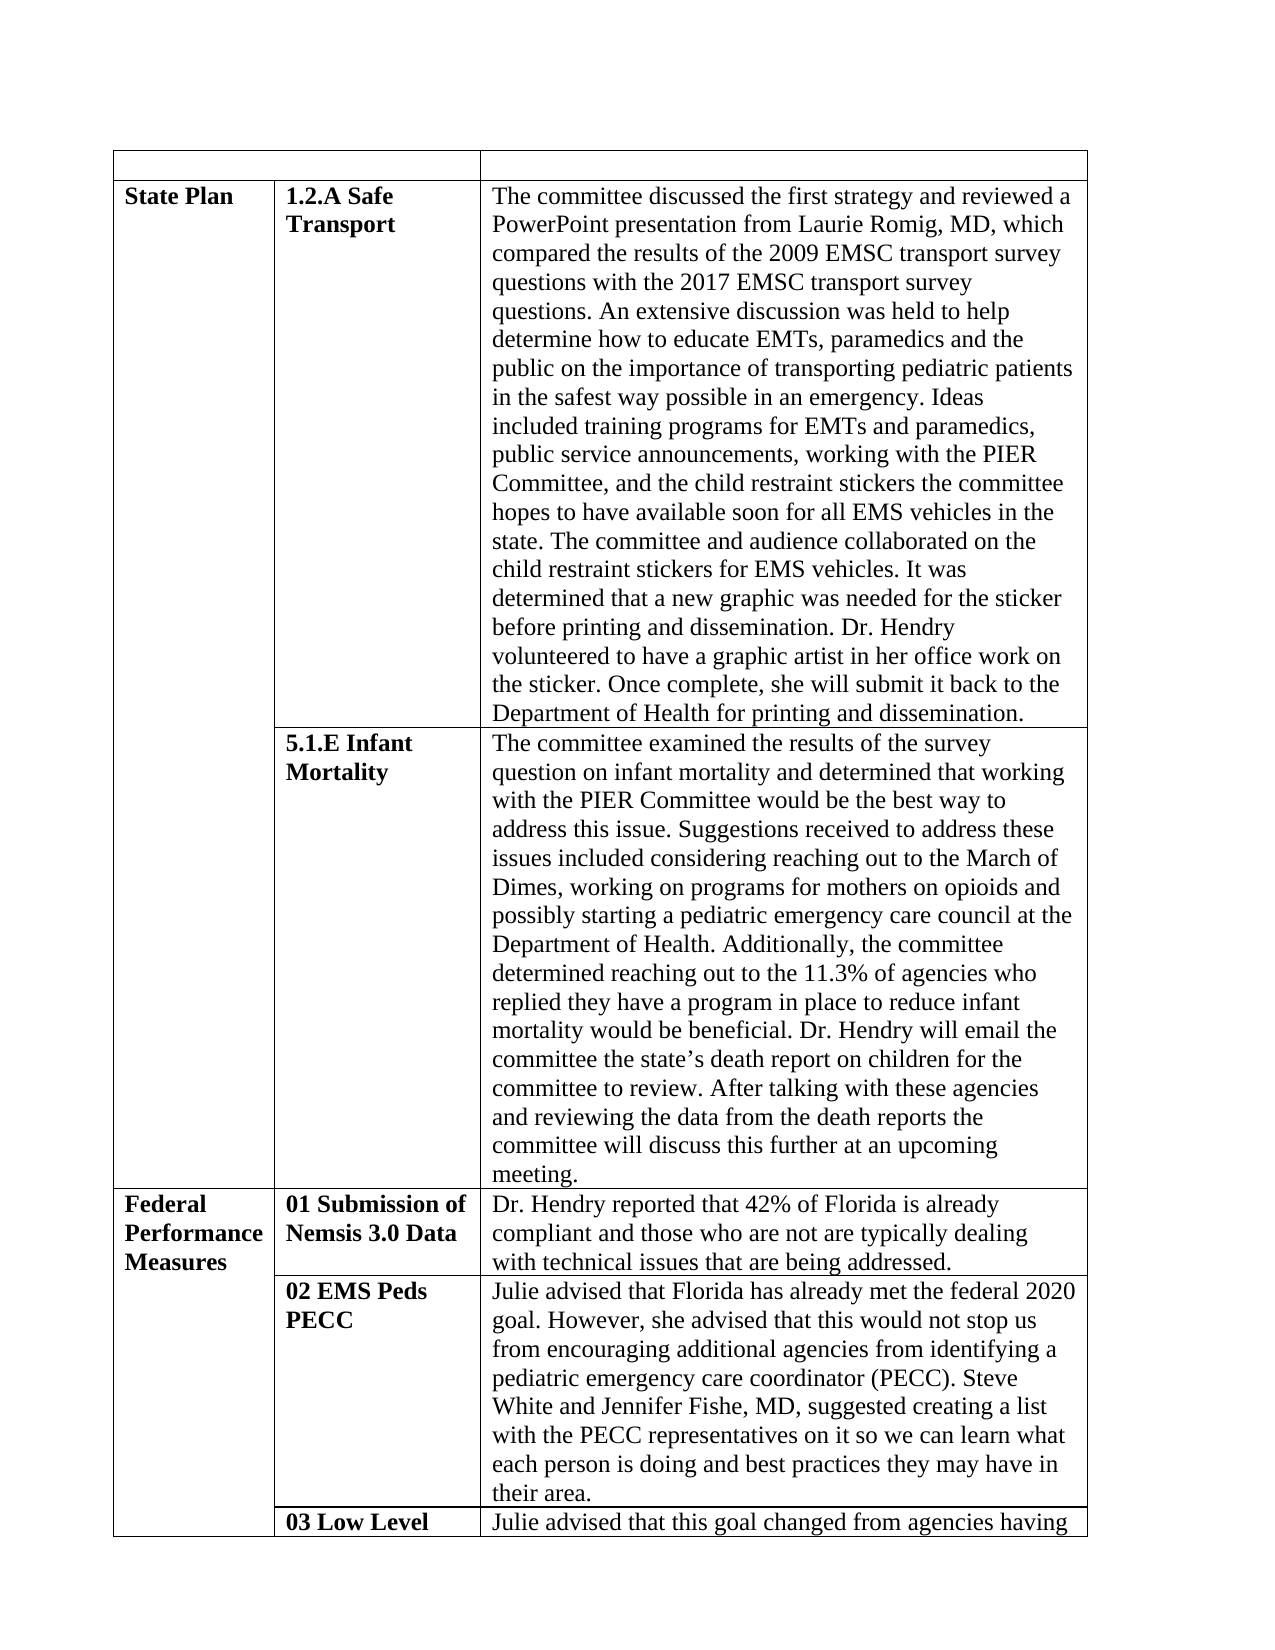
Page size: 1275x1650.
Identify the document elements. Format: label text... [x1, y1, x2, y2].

table_cell Dr. Hendry reported that 42% of Florida is already compliant and those who are not are typically dealing with technical issues that are being addressed. [481, 1189, 1087, 1275]
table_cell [275, 1508, 480, 1536]
table_cell The committee discussed the first strategy and reviewed a PowerPoint presentation from Laurie Romig, MD, which compared the results of the 2009 EMSC transport survey questions with the 2017 EMSC transport survey questions. An extensive discussion was held to help determine how to educate EMTs, paramedics and the public on the importance of transporting pediatric patients in the safest way possible in an emergency. Ideas included training programs for EMTs and paramedics, public service announcements, working with the PIER Committee, and the child restraint stickers the committee hopes to have available soon for all EMS vehicles in the state. The committee and audience collaborated on the child restraint stickers for EMS vehicles. It was determined that a new graphic was needed for the sticker before printing and dissemination. Dr. Hendry volunteered to have a graphic artist in her office work on the sticker. Once complete, she will submit it back to the Department of Health for printing and dissemination. [481, 181, 1087, 727]
table_cell 02 EMS Peds PECC [275, 1276, 480, 1506]
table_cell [481, 1508, 1087, 1536]
table_cell [481, 151, 1087, 180]
table_cell 01 Submission of Nemsis 3.0 Data [275, 1189, 480, 1275]
table_cell [114, 151, 480, 180]
table_cell Julie advised that Florida has already met the federal 2020 goal. However, she advised that this would not stop us from encouraging additional agencies from identifying a pediatric emergency care coordinator (PECC). Steve White and Jennifer Fishe, MD, suggested creating a list with the PECC representatives on it so we can learn what each person is doing and best practices they may have in their area. [481, 1276, 1087, 1506]
table_cell Federal Performance Measures [114, 1189, 274, 1536]
table_cell 1.2.A Safe Transport [275, 181, 480, 727]
table_cell 5.1.E Infant Mortality [275, 728, 480, 1188]
table_cell State Plan [114, 181, 274, 1188]
table_cell The committee examined the results of the survey question on infant mortality and determined that working with the PIER Committee would be the best way to address this issue. Suggestions received to address these issues included considering reaching out to the March of Dimes, working on programs for mothers on opioids and possibly starting a pediatric emergency care council at the Department of Health. Additionally, the committee determined reaching out to the 11.3% of agencies who replied they have a program in place to reduce infant mortality would be beneficial. Dr. Hendry will email the committee the state’s death report on children for the committee to review. After talking with these agencies and reviewing the data from the death reports the committee will discuss this further at an upcoming meeting. [481, 728, 1087, 1188]
